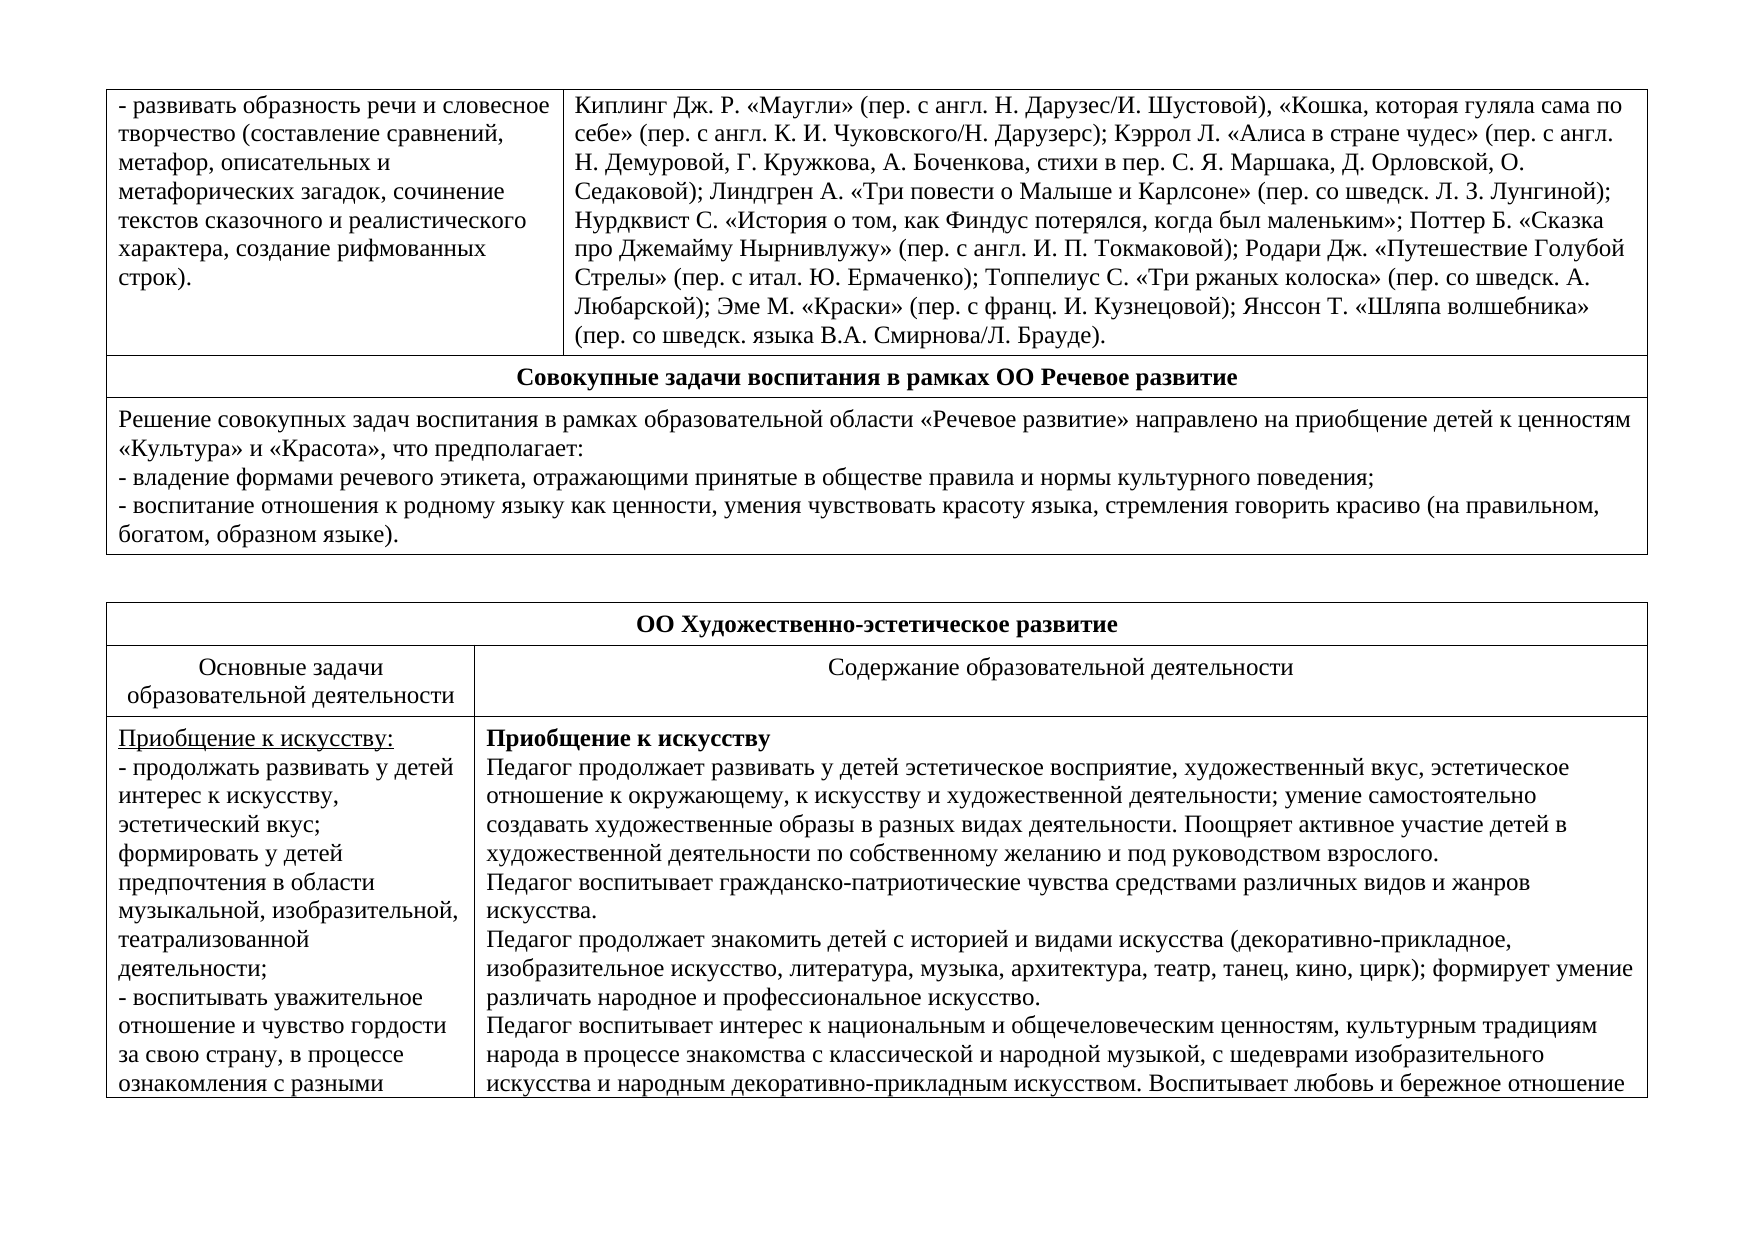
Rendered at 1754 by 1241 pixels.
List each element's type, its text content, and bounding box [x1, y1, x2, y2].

table_cell Решение совокупных задач воспитания в рамках образовательной области «Речевое развитие» направлено на приобщение детей к ценностям «Культура» и «Красота», что предполагает: - владение формами речевого этикета, отражающими принятые в обществе правила и нормы культурного поведения; - воспитание отношения к родному языку как ценности, умения чувствовать красоту языка, стремления говорить красиво (на правильном, богатом, образном языке). [107, 398, 1647, 554]
table_cell Основные задачи образовательной деятельности [107, 646, 474, 716]
table_cell Совокупные задачи воспитания в рамках ОО Речевое развитие [107, 356, 1647, 397]
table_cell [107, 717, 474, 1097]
table_header ОО Художественно-эстетическое развитие [107, 603, 1647, 644]
table_cell Содержание образовательной деятельности [475, 646, 1647, 716]
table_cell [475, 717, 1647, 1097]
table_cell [564, 90, 1647, 355]
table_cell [107, 90, 563, 355]
